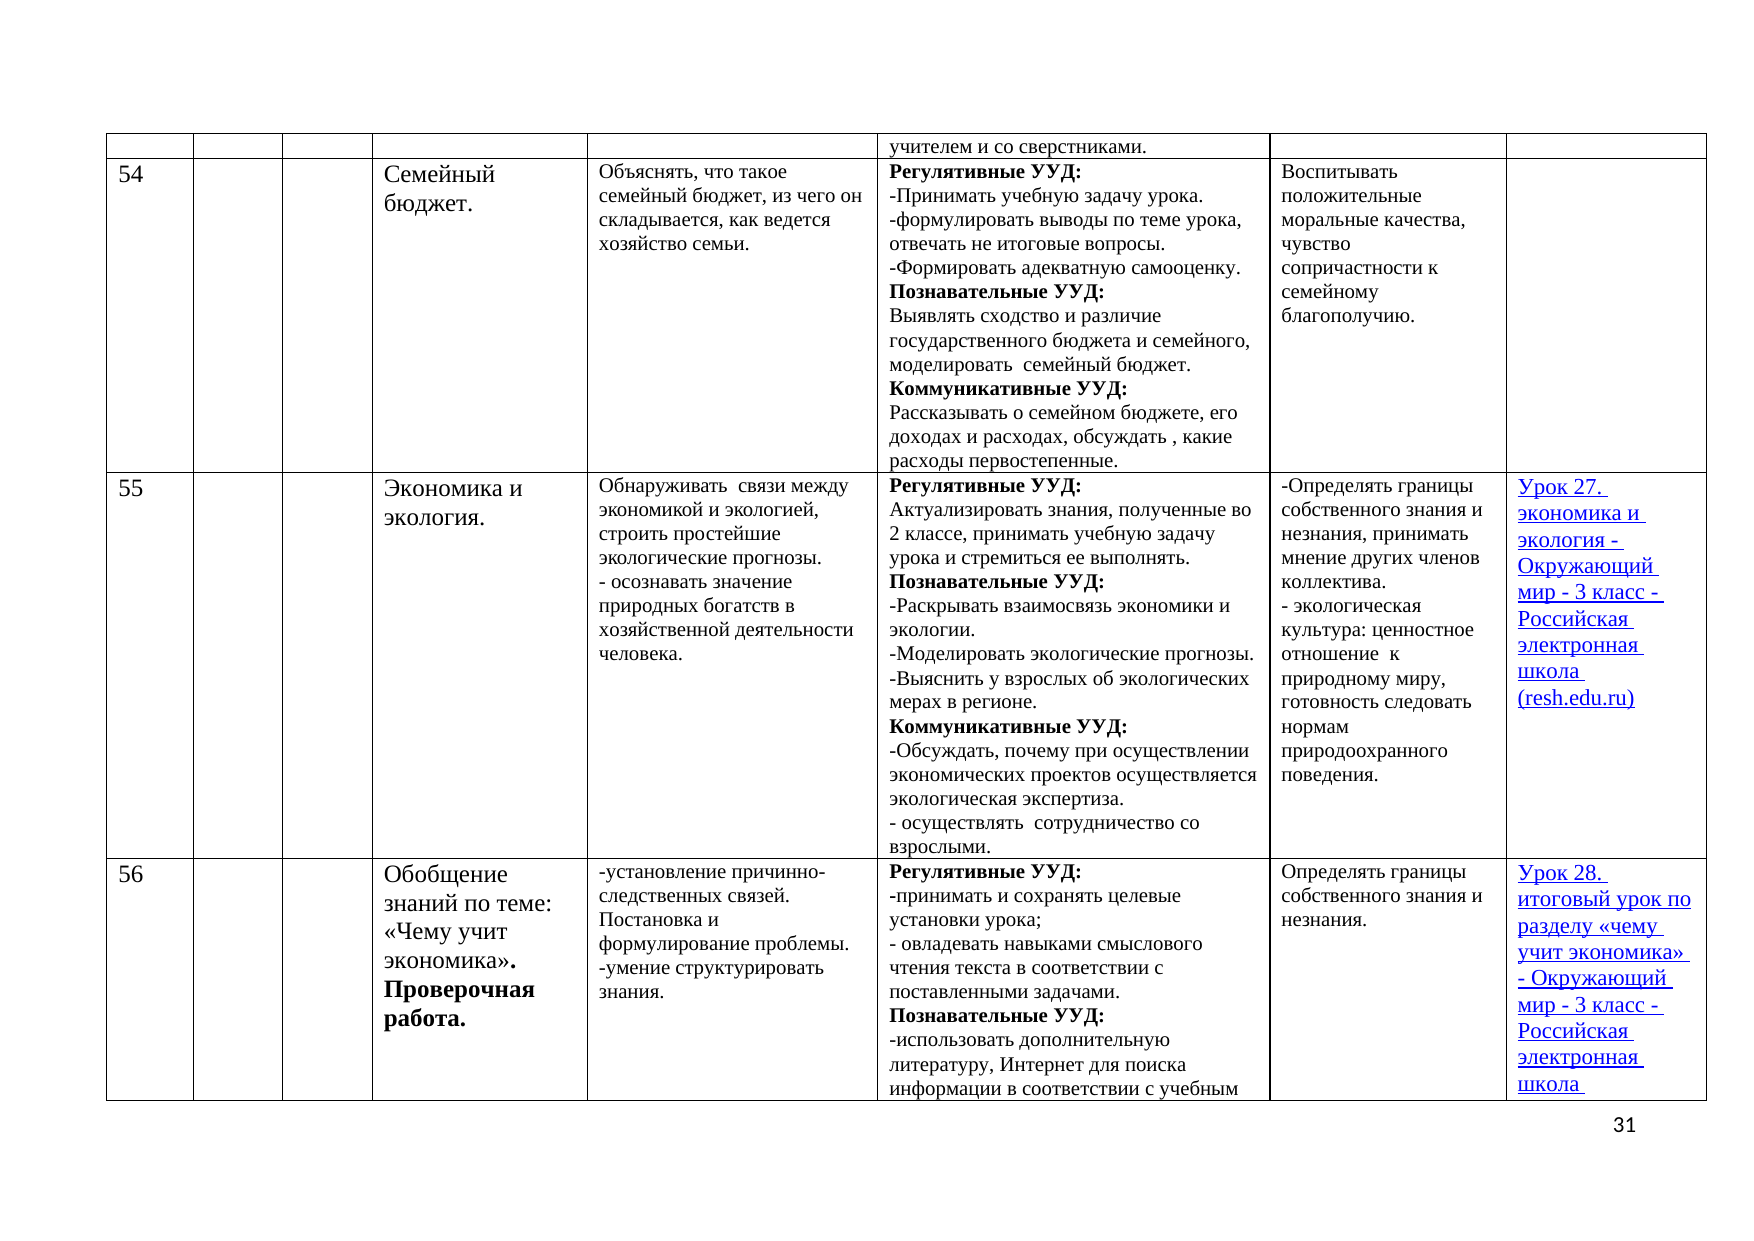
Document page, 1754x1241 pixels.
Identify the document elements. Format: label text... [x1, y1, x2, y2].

table_cell Экономика и экология. [373, 473, 587, 858]
table_cell [194, 859, 282, 1099]
table_cell [283, 159, 372, 472]
table_cell [283, 473, 372, 858]
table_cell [1507, 859, 1706, 1099]
table_cell -Определять границы собственного знания и незнания, принимать мнение других членов коллектива. - экологическая культура: ценностное отношение к природному миру, готовность следовать нормам природоохранного поведения. [1271, 473, 1506, 858]
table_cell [588, 134, 877, 158]
table_cell [283, 859, 372, 1099]
table_cell [194, 134, 282, 158]
table_cell [1507, 159, 1706, 472]
table_cell [1507, 134, 1706, 158]
table_cell 54 [107, 159, 193, 472]
table_cell Урок 27. экономика и экология - Окружающий мир - 3 класс - Российская электронная школа (resh.edu.ru) [1507, 473, 1706, 858]
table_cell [878, 134, 1269, 158]
table_cell 53 [107, 134, 193, 158]
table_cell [373, 134, 587, 158]
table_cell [373, 859, 587, 1099]
table_cell Объяснять, что такое семейный бюджет, из чего он складывается, как ведется хозяйство семьи. [588, 159, 877, 472]
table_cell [588, 859, 877, 1099]
table_cell [283, 134, 372, 158]
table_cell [1271, 134, 1506, 158]
table_cell [194, 473, 282, 858]
table_cell 55 [107, 473, 193, 858]
table_cell Регулятивные УУД: Актуализировать знания, полученные во 2 классе, принимать учебную задачу урока и стремиться ее выполнять. Познавательные УУД: -Раскрывать взаимосвязь экономики и экологии. -Моделировать экологические прогнозы. -Выяснить у взрослых об экологических мерах в регионе. Коммуникативные УУД: -Обсуждать, почему при осуществлении экономических проектов осуществляется экологическая экспертиза. - осуществлять сотрудничество со взрослыми. [878, 473, 1269, 858]
table_cell 56 [107, 859, 193, 1099]
table_cell Семейный бюджет. [373, 159, 587, 472]
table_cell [878, 859, 1269, 1099]
table_cell Обнаруживать связи между экономикой и экологией, строить простейшие экологические прогнозы. - осознавать значение природных богатств в хозяйственной деятельности человека. [588, 473, 877, 858]
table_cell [1271, 859, 1506, 1099]
table_cell [194, 159, 282, 472]
table_cell Регулятивные УУД: -Принимать учебную задачу урока. -формулировать выводы по теме урока, отвечать не итоговые вопросы. -Формировать адекватную самооценку. Познавательные УУД: Выявлять сходство и различие государственного бюджета и семейного, моделировать семейный бюджет. Коммуникативные УУД: Рассказывать о семейном бюджете, его доходах и расходах, обсуждать , какие расходы первостепенные. [878, 159, 1269, 472]
table_cell Воспитывать положительные моральные качества, чувство сопричастности к семейному благополучию. [1271, 159, 1506, 472]
